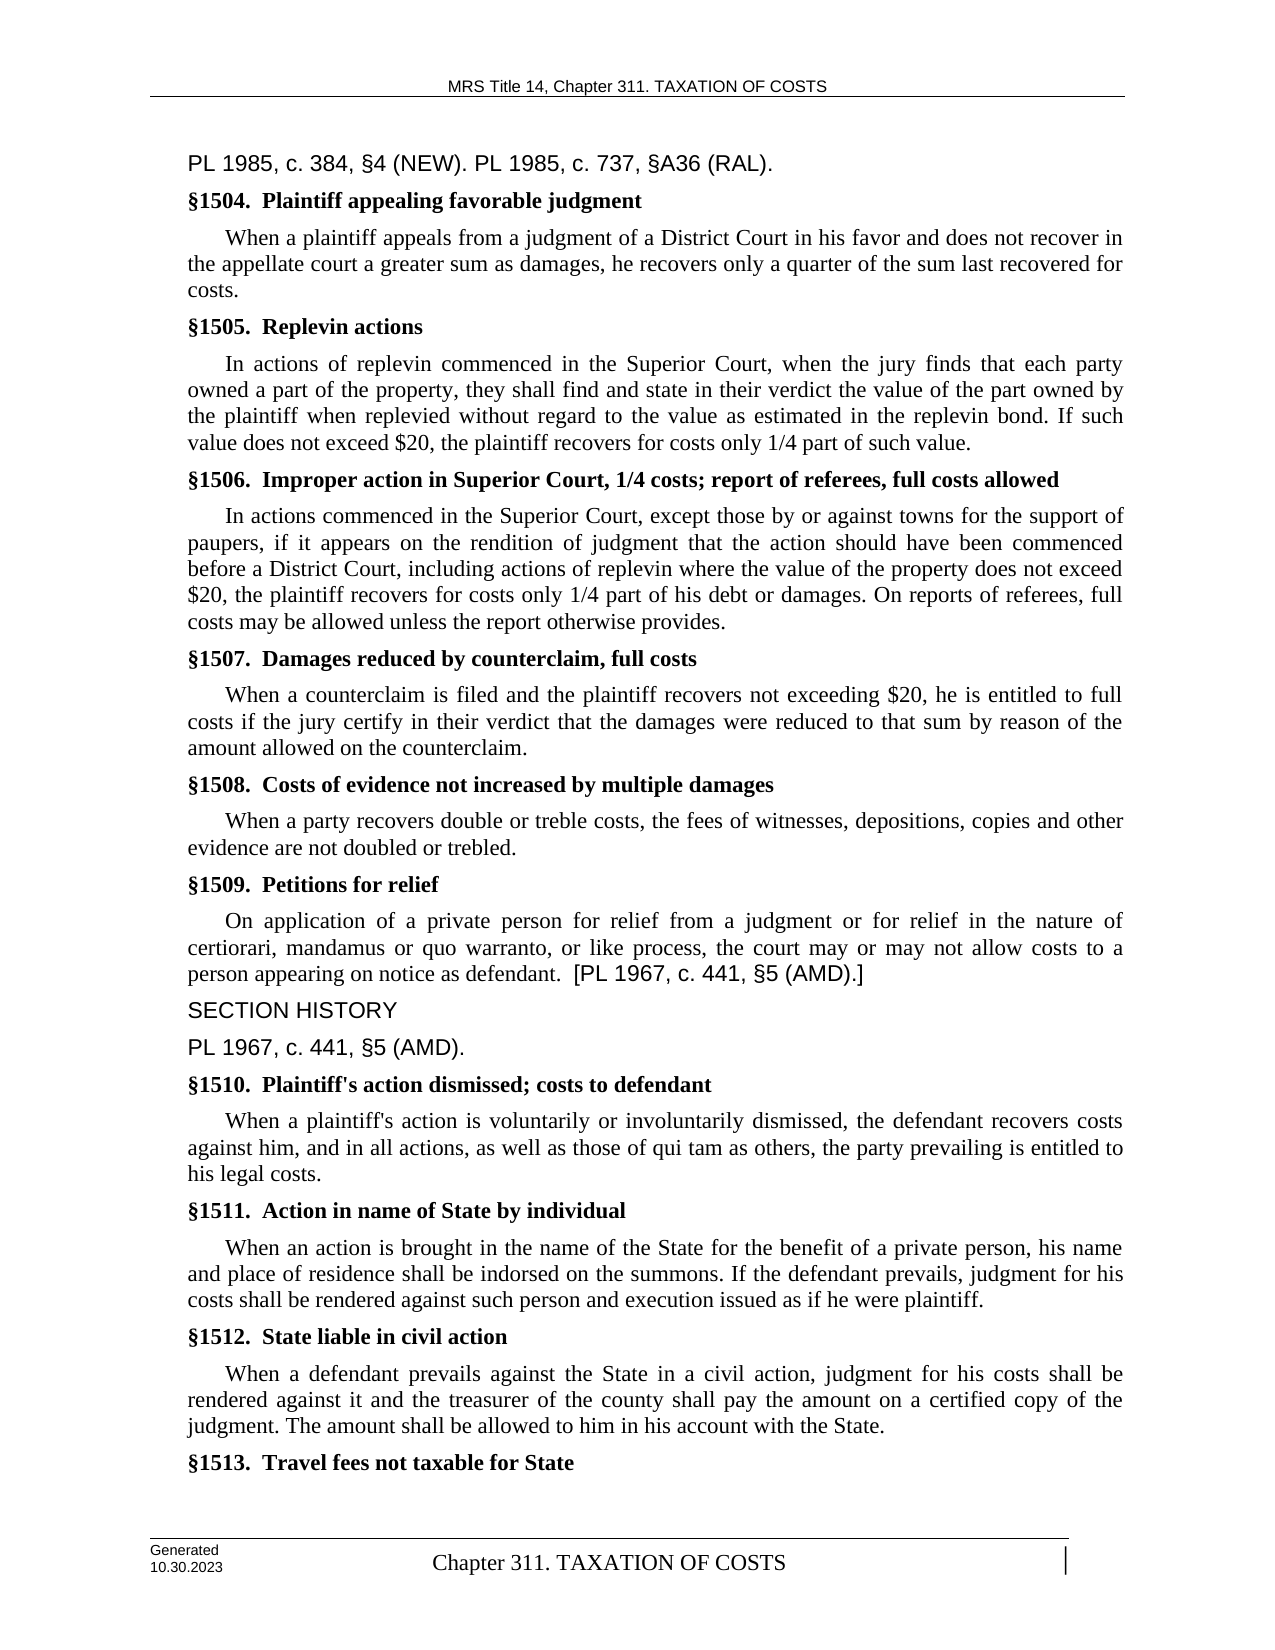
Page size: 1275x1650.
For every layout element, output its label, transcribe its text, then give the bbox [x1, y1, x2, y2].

text In actions of replevin commenced in the Superior Court, when the jury finds that each party owned a part of the property, they shall find and state in their verdict the value of the part owned by the plaintiff when replevied without regard to the value as estimated in the replevin bond. If such value does not exceed $20, the plaintiff recovers for costs only 1/4 part of such value. [187, 350, 1125, 455]
text On application of a private person for relief from a judgment or for relief in the nature of certiorari, mandamus or quo warranto, or like process, the court may or may not allow costs to a person appearing on notice as defendant. [PL 1967, c. 441, §5 (AMD).] [187, 907, 1125, 987]
text SECTION HISTORY [187, 997, 1125, 1023]
text When a plaintiff appeals from a judgment of a District Court in his favor and does not recover in the appellate court a greater sum as damages, he recovers only a quarter of the sum last recovered for costs. [187, 223, 1125, 303]
text §1513. Travel fees not taxable for State [187, 1449, 1125, 1476]
text When a defendant prevails against the State in a civil action, judgment for his costs shall be rendered against it and the treasurer of the county shall pay the amount on a certified copy of the judgment. The amount shall be allowed to him in his account with the State. [187, 1360, 1125, 1439]
text When a counterclaim is filed and the plaintiff recovers not exceeding $20, he is entitled to full costs if the jury certify in their verdict that the damages were reduced to that sum by reason of the amount allowed on the counterclaim. [187, 681, 1125, 760]
text When a party recovers double or treble costs, the fees of witnesses, depositions, copies and other evidence are not doubled or trebled. [187, 808, 1125, 860]
text §1511. Action in name of State by individual [187, 1197, 1125, 1223]
text §1510. Plaintiff's action dismissed; costs to defendant [187, 1071, 1125, 1097]
text In actions commenced in the Superior Court, except those by or against towns for the support of paupers, if it appears on the rendition of judgment that the action should have been commenced before a District Court, including actions of replevin where the value of the property does not exceed $20, the plaintiff recovers for costs only 1/4 part of his debt or damages. On reports of referees, full costs may be allowed unless the report otherwise provides. [187, 502, 1125, 634]
text PL 1967, c. 441, §5 (AMD). [187, 1034, 1125, 1060]
text When a plaintiff's action is voluntarily or involuntarily dismissed, the defendant recovers costs against him, and in all actions, as well as those of qui tam as others, the party prevailing is entitled to his legal costs. [187, 1107, 1125, 1186]
text §1506. Improper action in Superior Court, 1/4 costs; report of referees, full costs allowed [187, 466, 1125, 492]
text §1504. Plaintiff appealing favorable judgment [187, 187, 1125, 213]
text §1508. Costs of evidence not increased by multiple damages [187, 771, 1125, 797]
text §1507. Damages reduced by counterclaim, full costs [187, 644, 1125, 671]
text When an action is brought in the name of the State for the benefit of a private person, his name and place of residence shall be indorsed on the summons. If the defendant prevails, judgment for his costs shall be rendered against such person and execution issued as if he were plaintiff. [187, 1234, 1125, 1313]
text PL 1985, c. 384, §4 (NEW). PL 1985, c. 737, §A36 (RAL). [187, 150, 1125, 176]
text §1505. Replevin actions [187, 313, 1125, 339]
text §1512. State liable in civil action [187, 1323, 1125, 1349]
text §1509. Petitions for relief [187, 871, 1125, 897]
